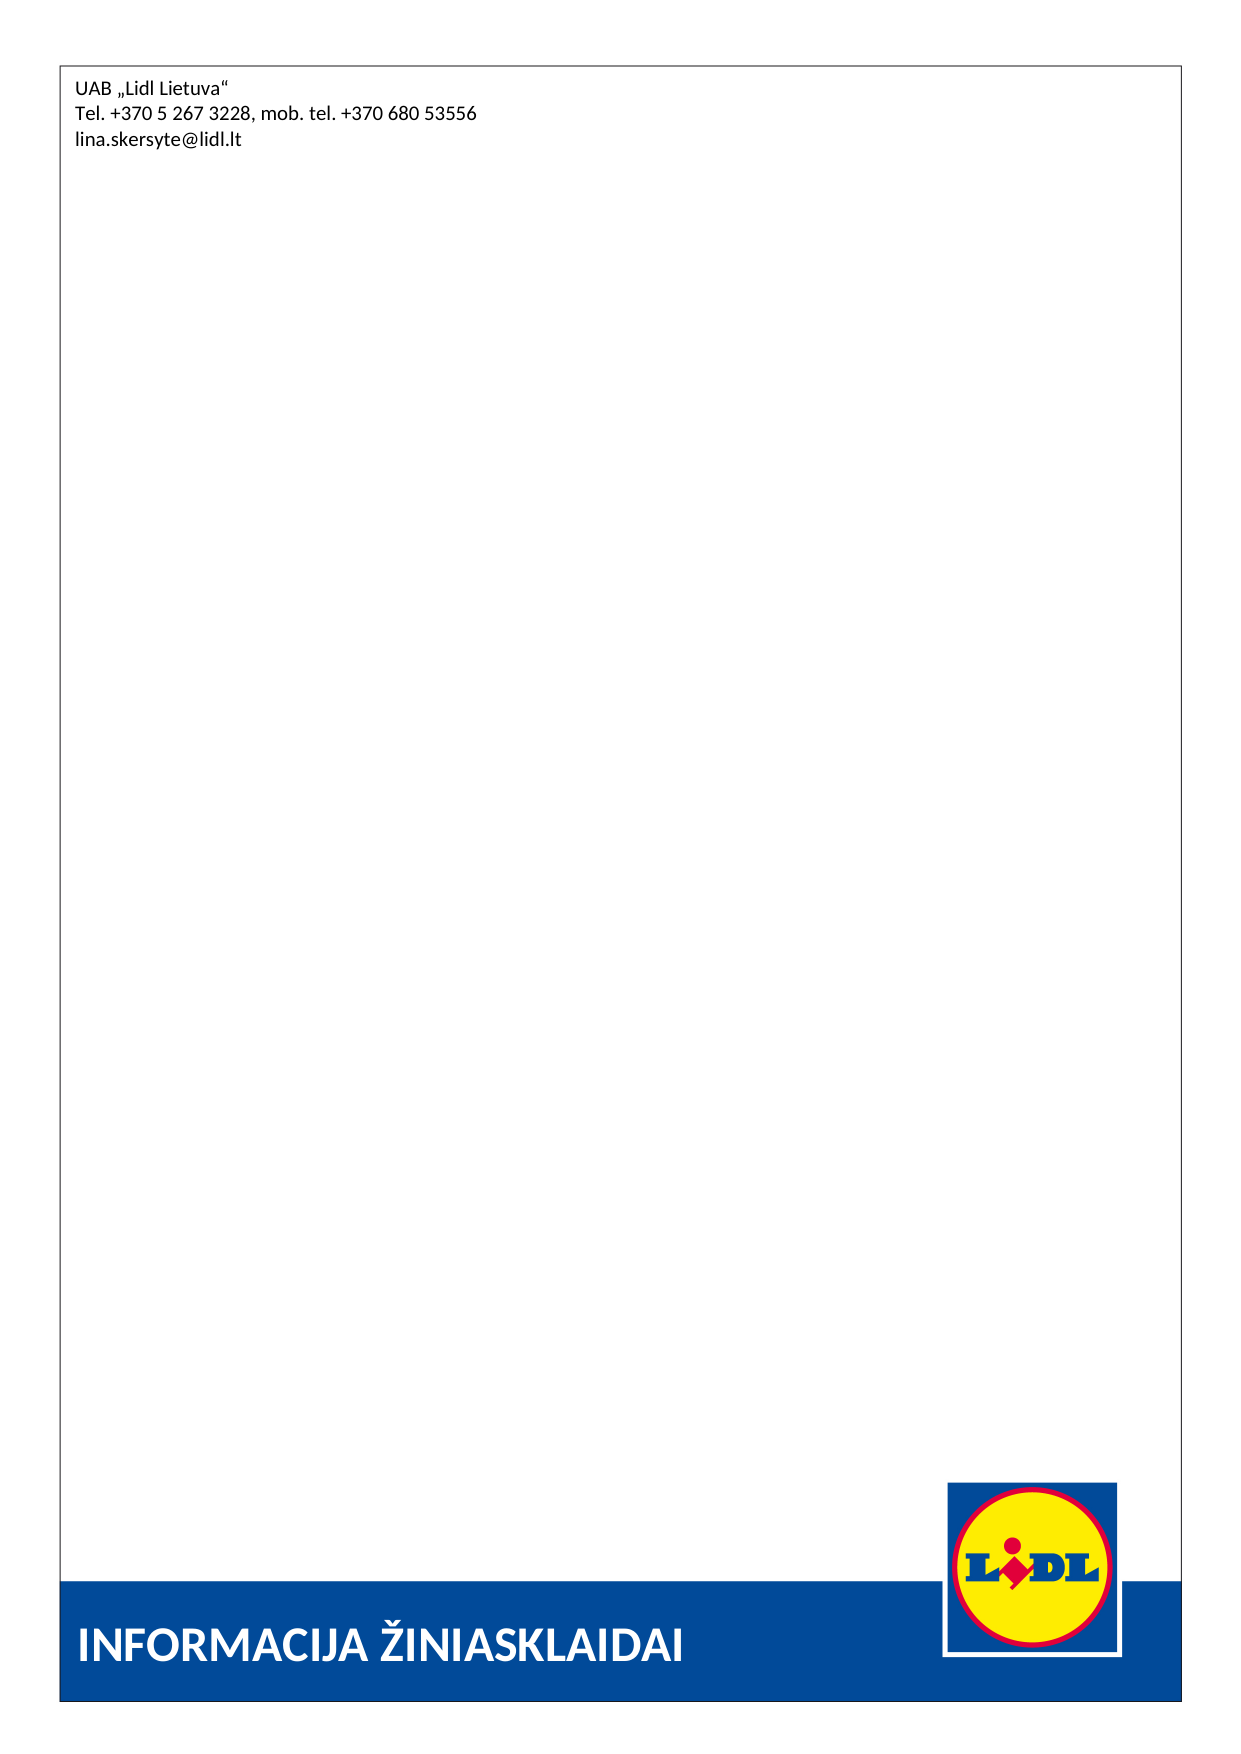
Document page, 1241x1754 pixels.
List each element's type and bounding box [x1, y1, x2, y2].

picture [0, 6, 1241, 1754]
text [75, 75, 1165, 151]
